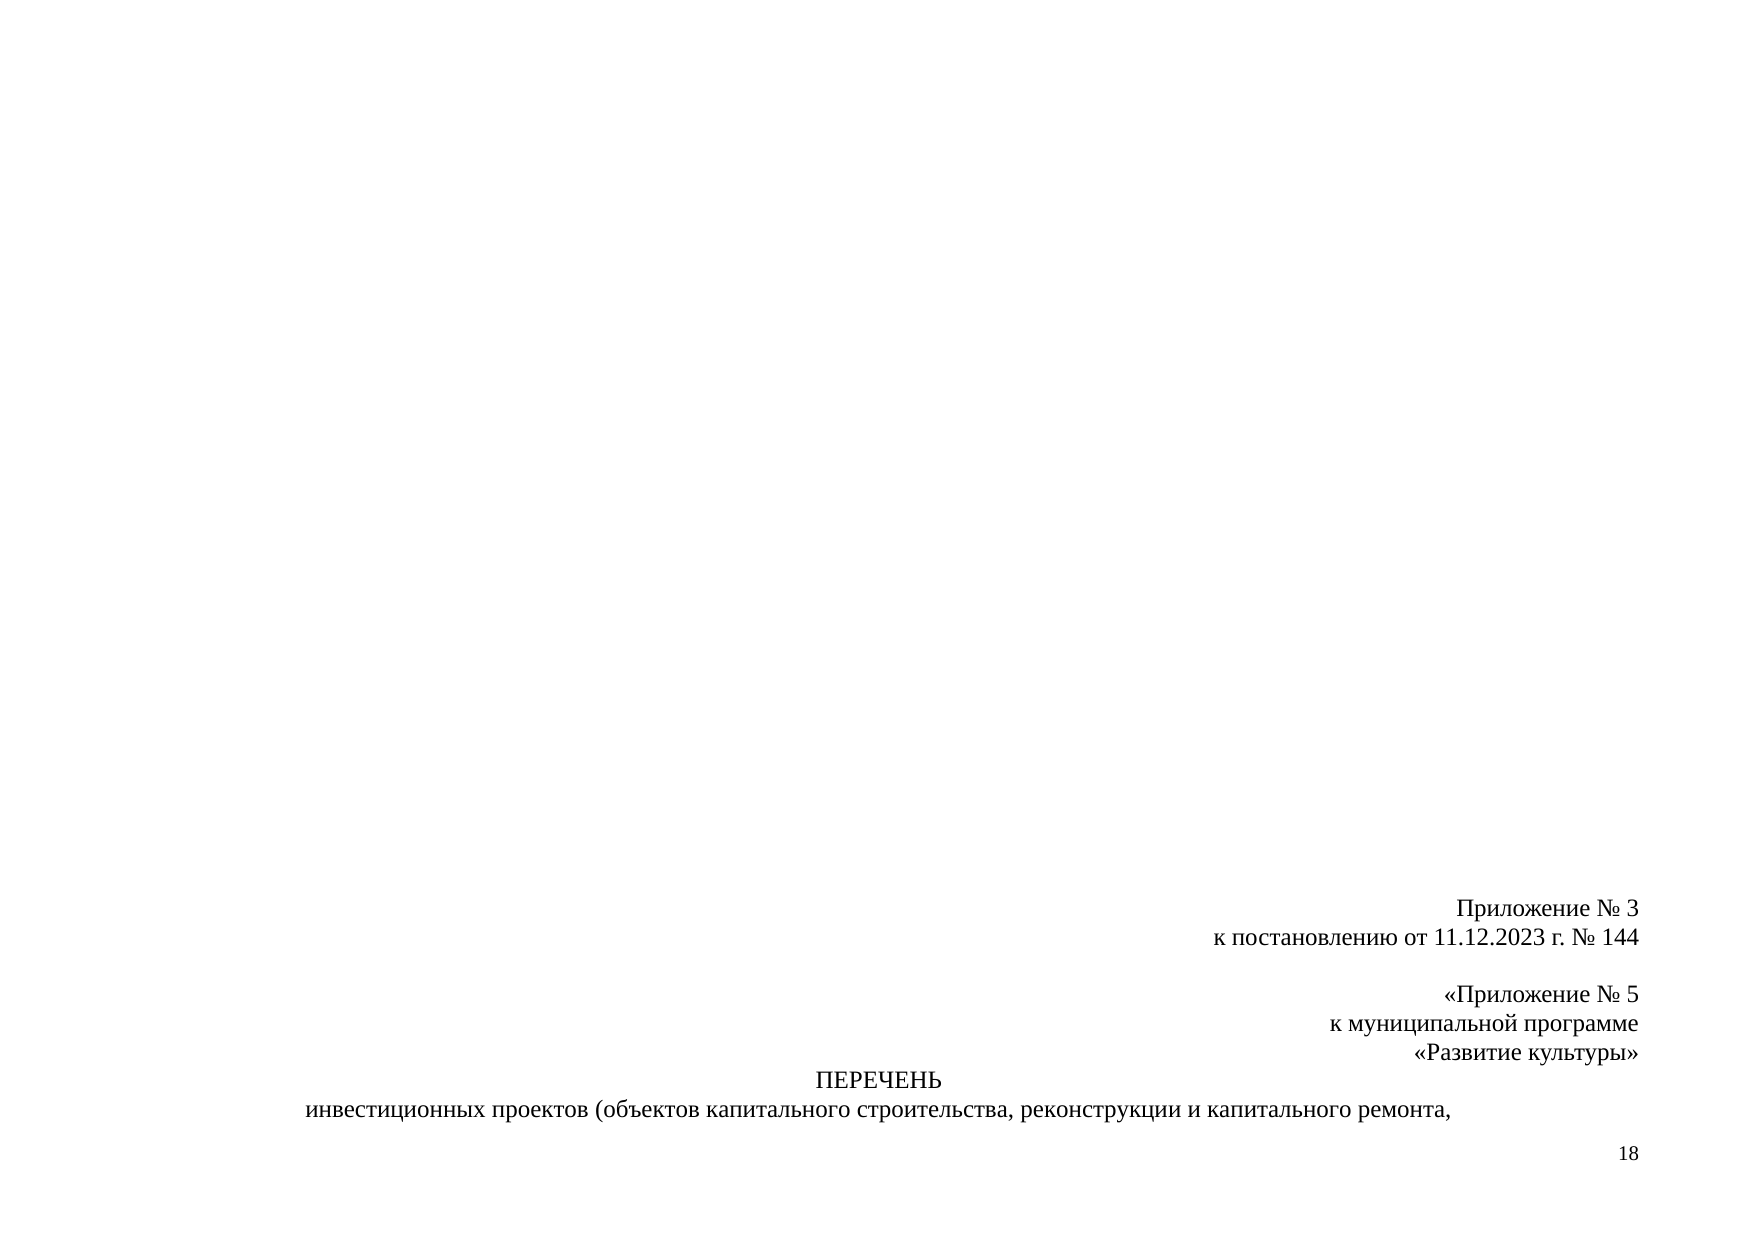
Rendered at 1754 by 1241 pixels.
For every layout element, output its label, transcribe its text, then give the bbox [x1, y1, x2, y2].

text к постановлению от 11.12.2023 г. № 144 [118, 922, 1639, 950]
text к муниципальной программе [118, 1008, 1639, 1037]
text Приложение № 3 [118, 893, 1639, 922]
text «Развитие культуры» [118, 1037, 1639, 1065]
text инвестиционных проектов (объектов капитального строительства, реконструкции и капитального ремонта, [118, 1094, 1639, 1123]
text «Приложение № 5 [118, 979, 1639, 1008]
text ПЕРЕЧЕНЬ [118, 1065, 1639, 1094]
